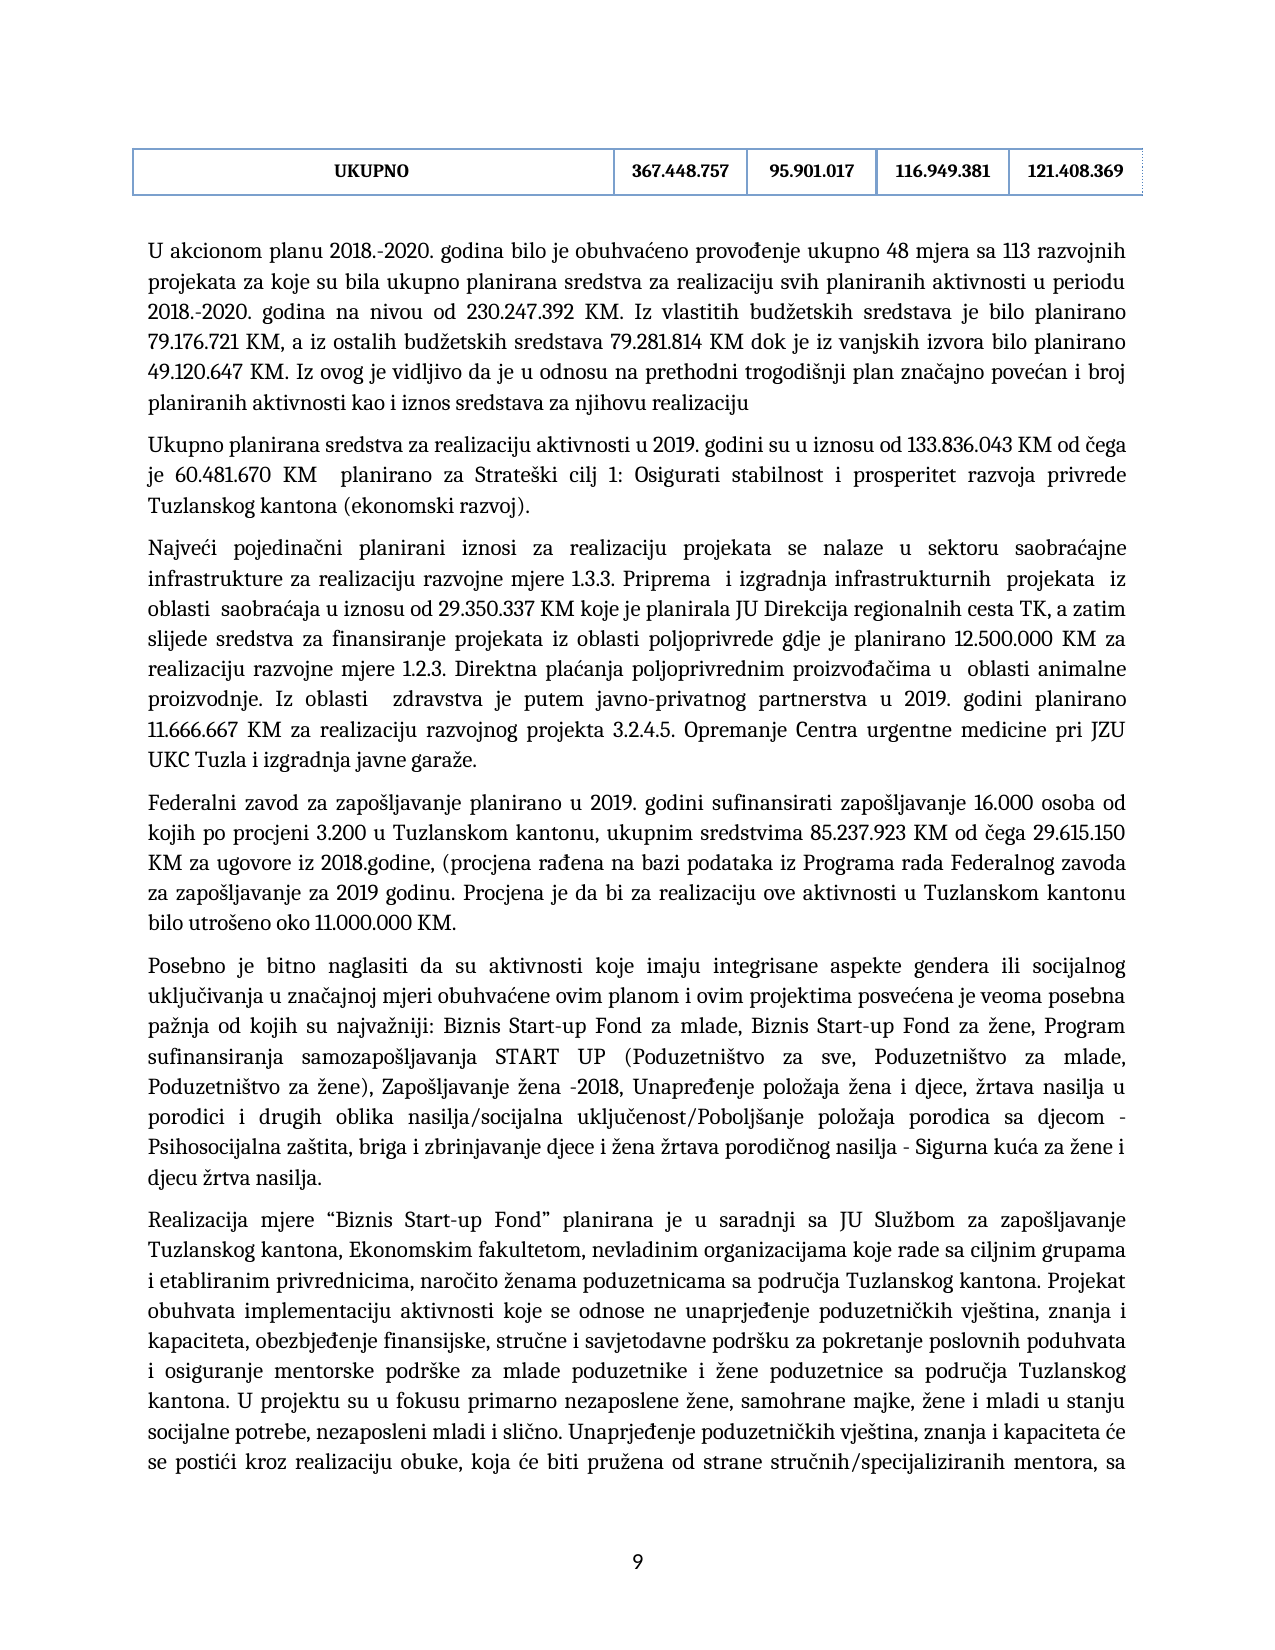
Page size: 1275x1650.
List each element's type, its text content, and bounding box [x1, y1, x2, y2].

table_cell 95.901.017 [748, 150, 875, 193]
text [148, 1207, 1127, 1475]
text U akcionom planu 2018.-2020. godina bilo je obuhvaćeno provođenje ukupno 48 mjera sa 113 razvojnih projekata za koje su bila ukupno planirana sredstva za realizaciju svih planiranih aktivnosti u periodu 2018.-2020. godina na nivou od 230.247.392 KM. Iz vlastitih budžetskih sredstava je bilo planirano 79.176.721 KM, a iz ostalih budžetskih sredstava 79.281.814 KM dok je iz vanjskih izvora bilo planirano 49.120.647 KM. Iz ovog je vidljivo da je u odnosu na prethodni trogodišnji plan značajno povećan i broj planiranih aktivnosti kao i iznos sredstava za njihovu realizaciju [148, 238, 1127, 416]
text Federalni zavod za zapošljavanje planirano u 2019. godini sufinansirati zapošljavanje 16.000 osoba od kojih po procjeni 3.200 u Tuzlanskom kantonu, ukupnim sredstvima 85.237.923 KM od čega 29.615.150 KM za ugovore iz 2018.godine, (procjena rađena na bazi podataka iz Programa rada Federalnog zavoda za zapošljavanje za 2019 godinu. Procjena je da bi za realizaciju ove aktivnosti u Tuzlanskom kantonu bilo utrošeno oko 11.000.000 KM. [148, 789, 1127, 937]
table_cell 116.949.381 [878, 150, 1008, 193]
table_cell 121.408.369 [1010, 150, 1142, 193]
table_cell 367.448.757 [615, 150, 746, 193]
text Ukupno planirana sredstva za realizaciju aktivnosti u 2019. godini su u iznosu od 133.836.043 KM od čega je 60.481.670 KM planirano za Strateški cilj 1: Osigurati stabilnost i prosperitet razvoja privrede Tuzlanskog kantona (ekonomski razvoj). [148, 432, 1127, 519]
text Najveći pojedinačni planirani iznosi za realizaciju projekata se nalaze u sektoru saobraćajne infrastrukture za realizaciju razvojne mjere 1.3.3. Priprema i izgradnja infrastrukturnih projekata iz oblasti saobraćaja u iznosu od 29.350.337 KM koje je planirala JU Direkcija regionalnih cesta TK, a zatim slijede sredstva za finansiranje projekata iz oblasti poljoprivrede gdje je planirano 12.500.000 KM za realizaciju razvojne mjere 1.2.3. Direktna plaćanja poljoprivrednim proizvođačima u oblasti animalne proizvodnje. Iz oblasti zdravstva je putem javno-privatnog partnerstva u 2019. godini planirano 11.666.667 KM za realizaciju razvojnog projekta 3.2.4.5. Opremanje Centra urgentne medicine pri JZU UKC Tuzla i izgradnja javne garaže. [148, 535, 1127, 773]
table_cell UKUPNO [134, 150, 613, 193]
text Posebno je bitno naglasiti da su aktivnosti koje imaju integrisane aspekte gendera ili socijalnog uključivanja u značajnoj mjeri obuhvaćene ovim planom i ovim projektima posvećena je veoma posebna pažnja od kojih su najvažniji: Biznis Start-up Fond za mlade, Biznis Start-up Fond za žene, Program sufinansiranja samozapošljavanja START UP (Poduzetništvo za sve, Poduzetništvo za mlade, Poduzetništvo za žene), Zapošljavanje žena -2018, Unapređenje položaja žena i djece, žrtava nasilja u porodici i drugih oblika nasilja/socijalna uključenost/Poboljšanje položaja porodica sa djecom - Psihosocijalna zaštita, briga i zbrinjavanje djece i žena žrtava porodičnog nasilja - Sigurna kuća za žene i djecu žrtva nasilja. [148, 953, 1127, 1191]
